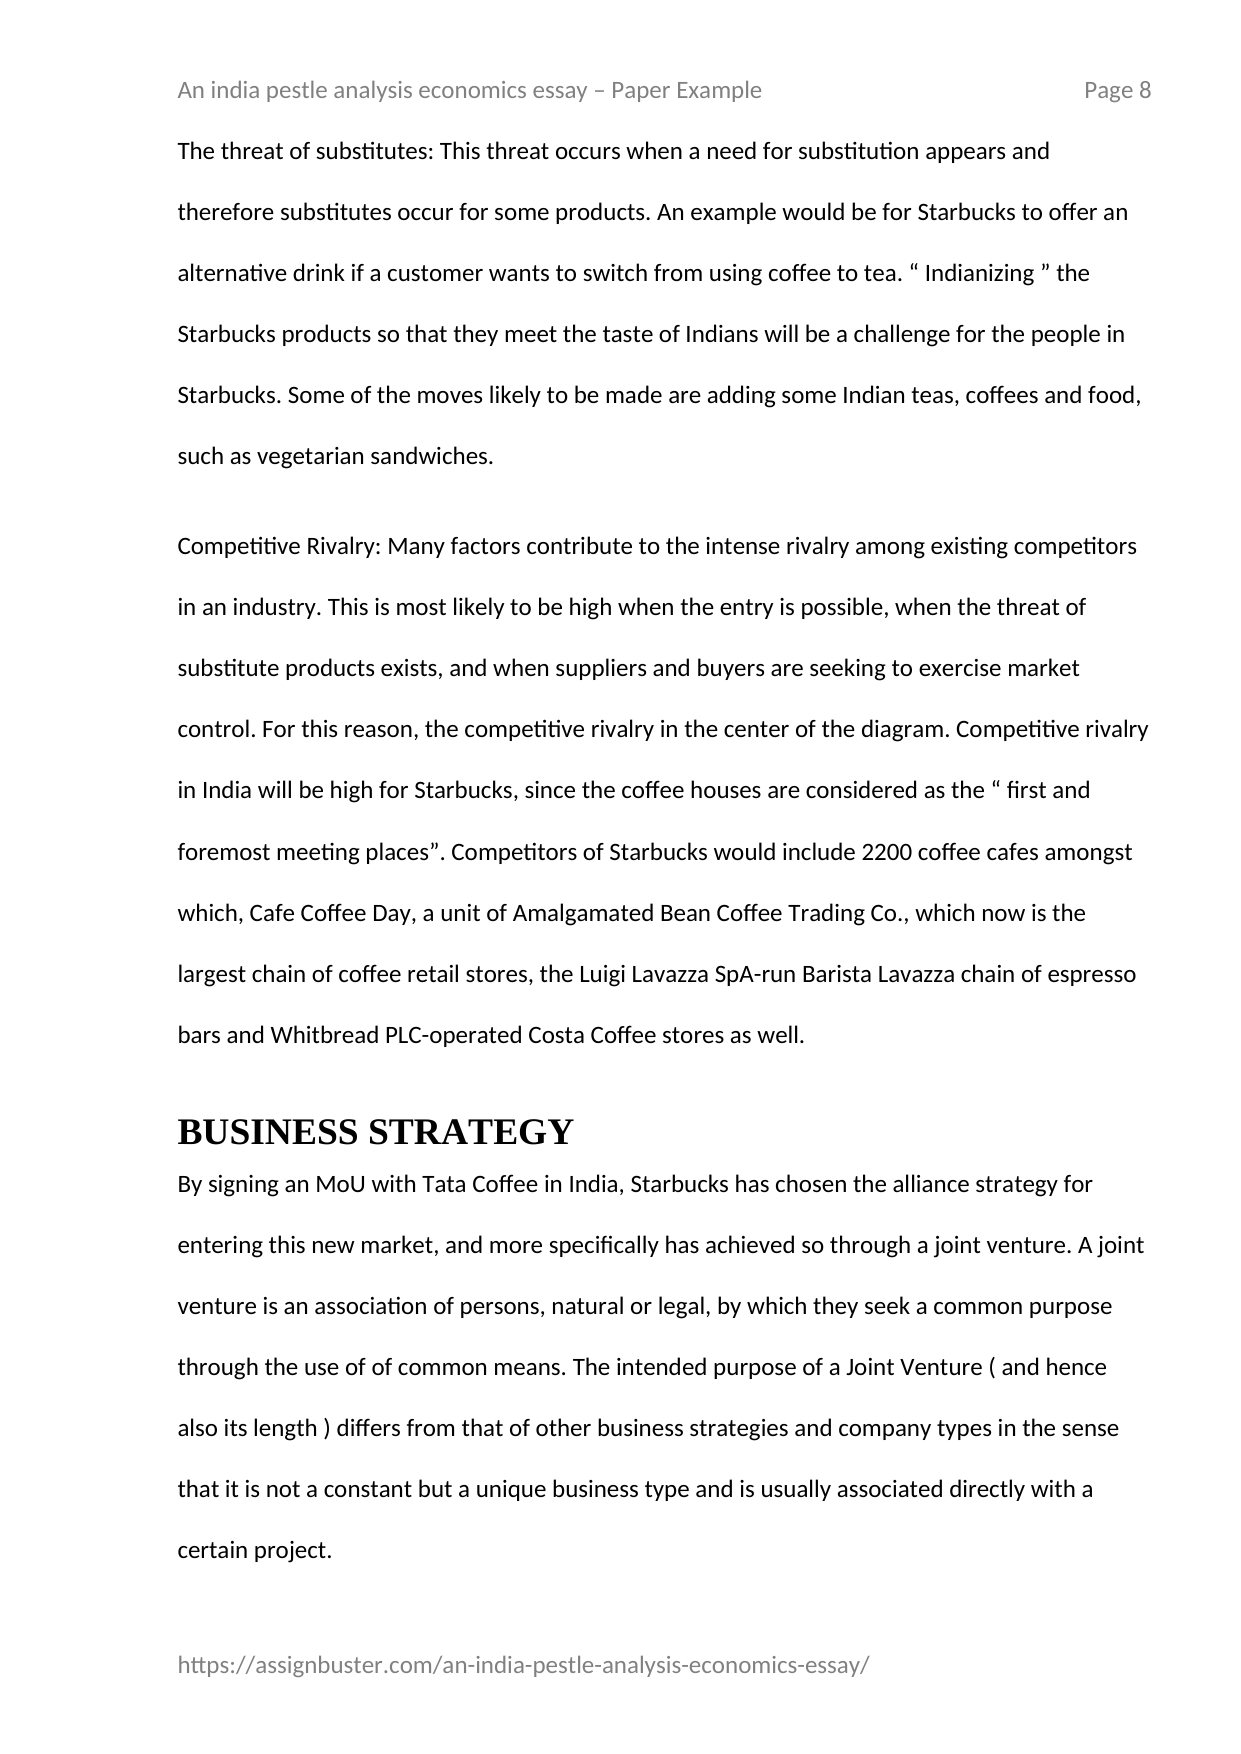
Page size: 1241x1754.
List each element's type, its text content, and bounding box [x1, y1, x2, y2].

text The threat of substitutes: This threat occurs when a need for substitution appears and therefore substitutes occur for some products. An example would be for Starbucks to offer an alternative drink if a customer wants to switch from using coffee to tea. “ Indianizing ” the Starbucks products so that they meet the taste of Indians will be a challenge for the people in Starbucks. Some of the moves likely to be made are adding some Indian teas, coffees and food, such as vegetarian sandwiches. [177, 135, 1152, 471]
text By signing an MoU with Tata Coffee in India, Starbucks has chosen the alliance strategy for entering this new market, and more specifically has achieved so through a joint venture. A joint venture is an association of persons, natural or legal, by which they seek a common purpose through the use of of common means. The intended purpose of a Joint Venture ( and hence also its length ) differs from that of other business strategies and company types in the sense that it is not a constant but a unique business type and is usually associated directly with a certain project. [177, 1168, 1152, 1565]
text Competitive Rivalry: Many factors contribute to the intense rivalry among existing competitors in an industry. This is most likely to be high when the entry is possible, when the threat of substitute products exists, and when suppliers and buyers are seeking to exercise market control. For this reason, the competitive rivalry in the center of the diagram. Competitive rivalry in India will be high for Starbucks, since the coffee houses are considered as the “ first and foremost meeting places”. Competitors of Starbucks would include 2200 coffee cafes amongst which, Cafe Coffee Day, a unit of Amalgamated Bean Coffee Trading Co., which now is the largest chain of coffee retail stores, the Luigi Lavazza SpA-run Barista Lavazza chain of espresso bars and Whitbread PLC-operated Costa Coffee stores as well. [177, 531, 1152, 1049]
subtitle BUSINESS STRATEGY [177, 1109, 1152, 1152]
